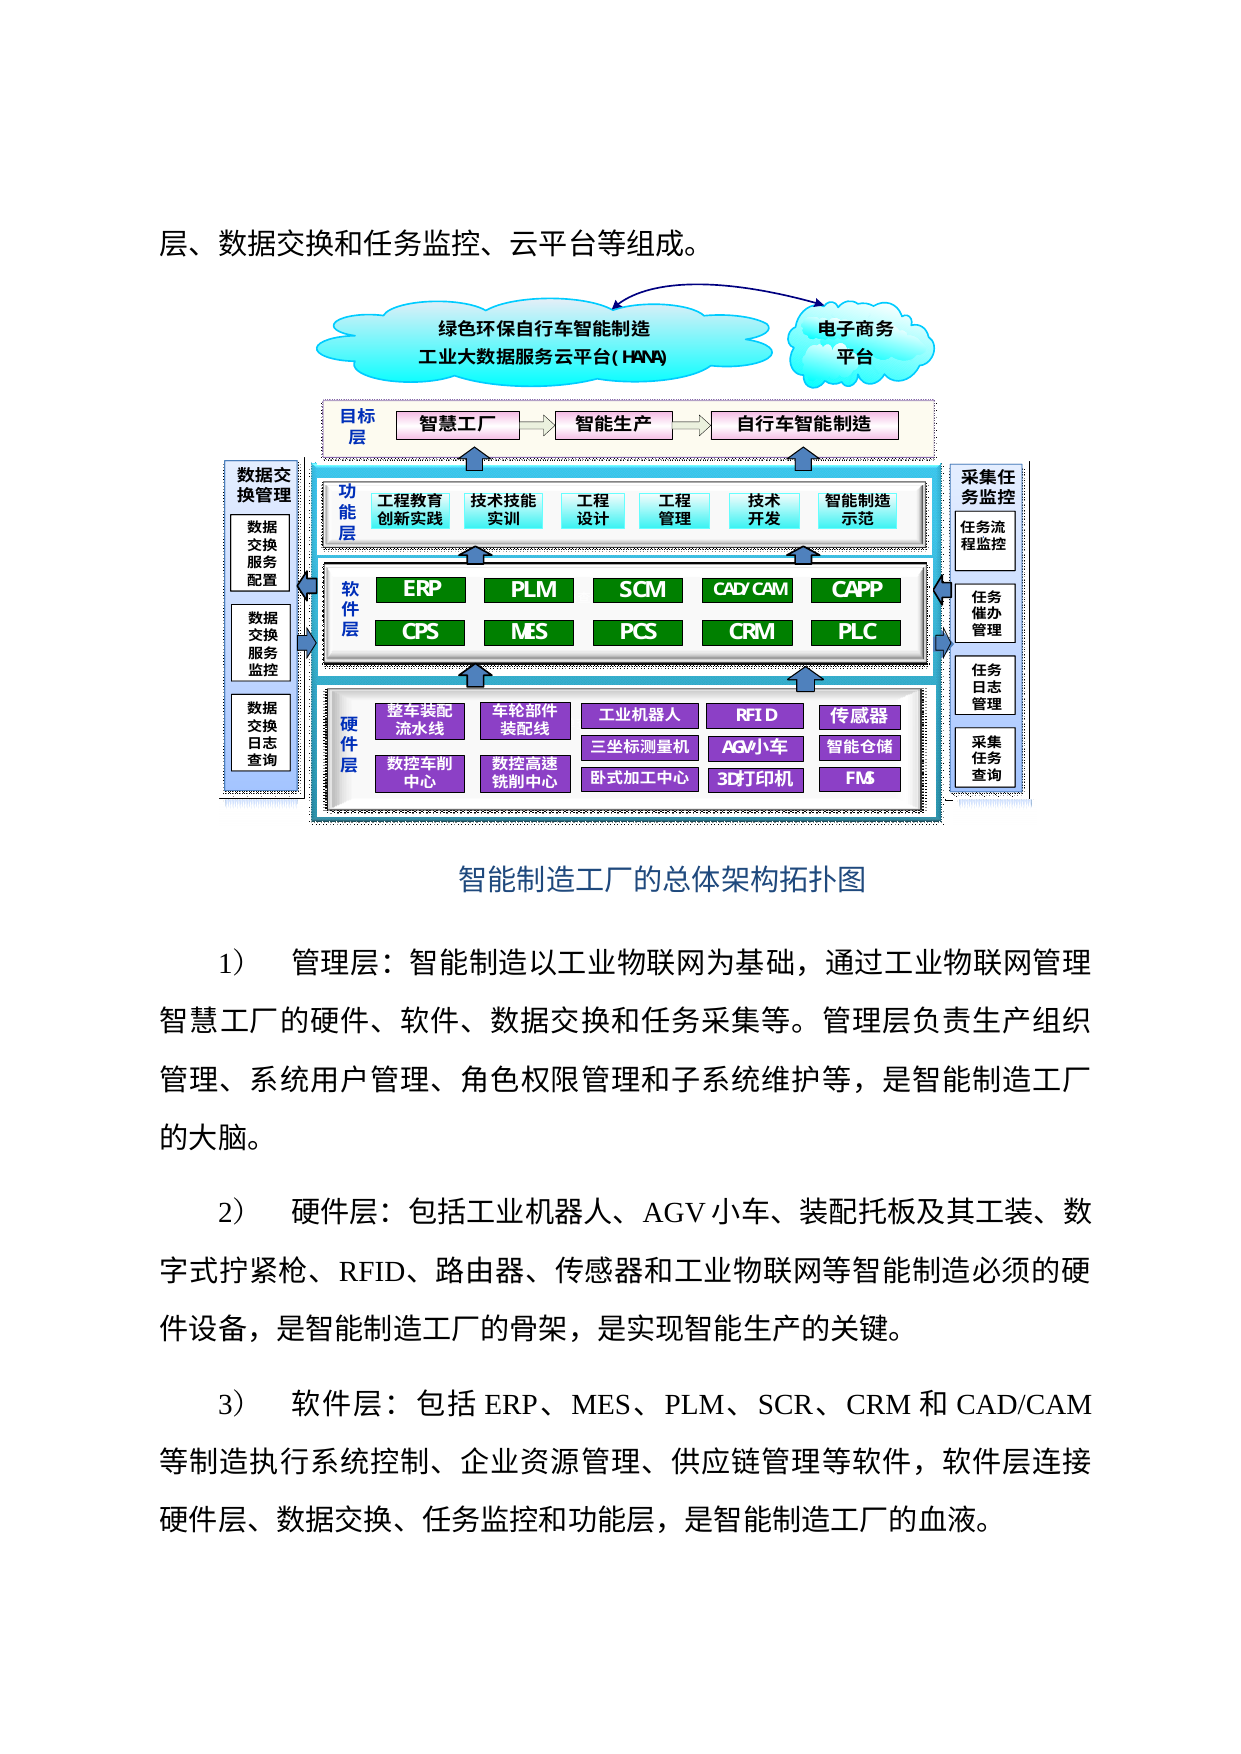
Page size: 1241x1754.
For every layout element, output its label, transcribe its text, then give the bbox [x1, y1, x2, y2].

text 智能制造工厂的总体架构拓扑图 [159, 845, 1092, 910]
list 管理层：智能制造以工业物联网为基础，通过工业物联网管理智慧工厂的硬件、软件、数据交换和任务采集等。管理层负责生产组织管理、系统用户管理、角色权限管理和子系统维护等，是智能制造工厂的大脑。 [159, 927, 1092, 1160]
list 软件层：包括ERP、MES、PLM、SCR、CRM和CAD/CAM等制造执行系统控制、企业资源管理、供应链管理等软件，软件层连接硬件层、数据交换、任务监控和功能层，是智能制造工厂的血液。 [159, 1367, 1092, 1542]
list 硬件层：包括工业机器人、AGV小车、装配托板及其工装、数字式拧紧枪、RFID、路由器、传感器和工业物联网等智能制造必须的硬件设备，是智能制造工厂的骨架，是实现智能生产的关键。 [159, 1176, 1092, 1351]
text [159, 208, 1092, 266]
